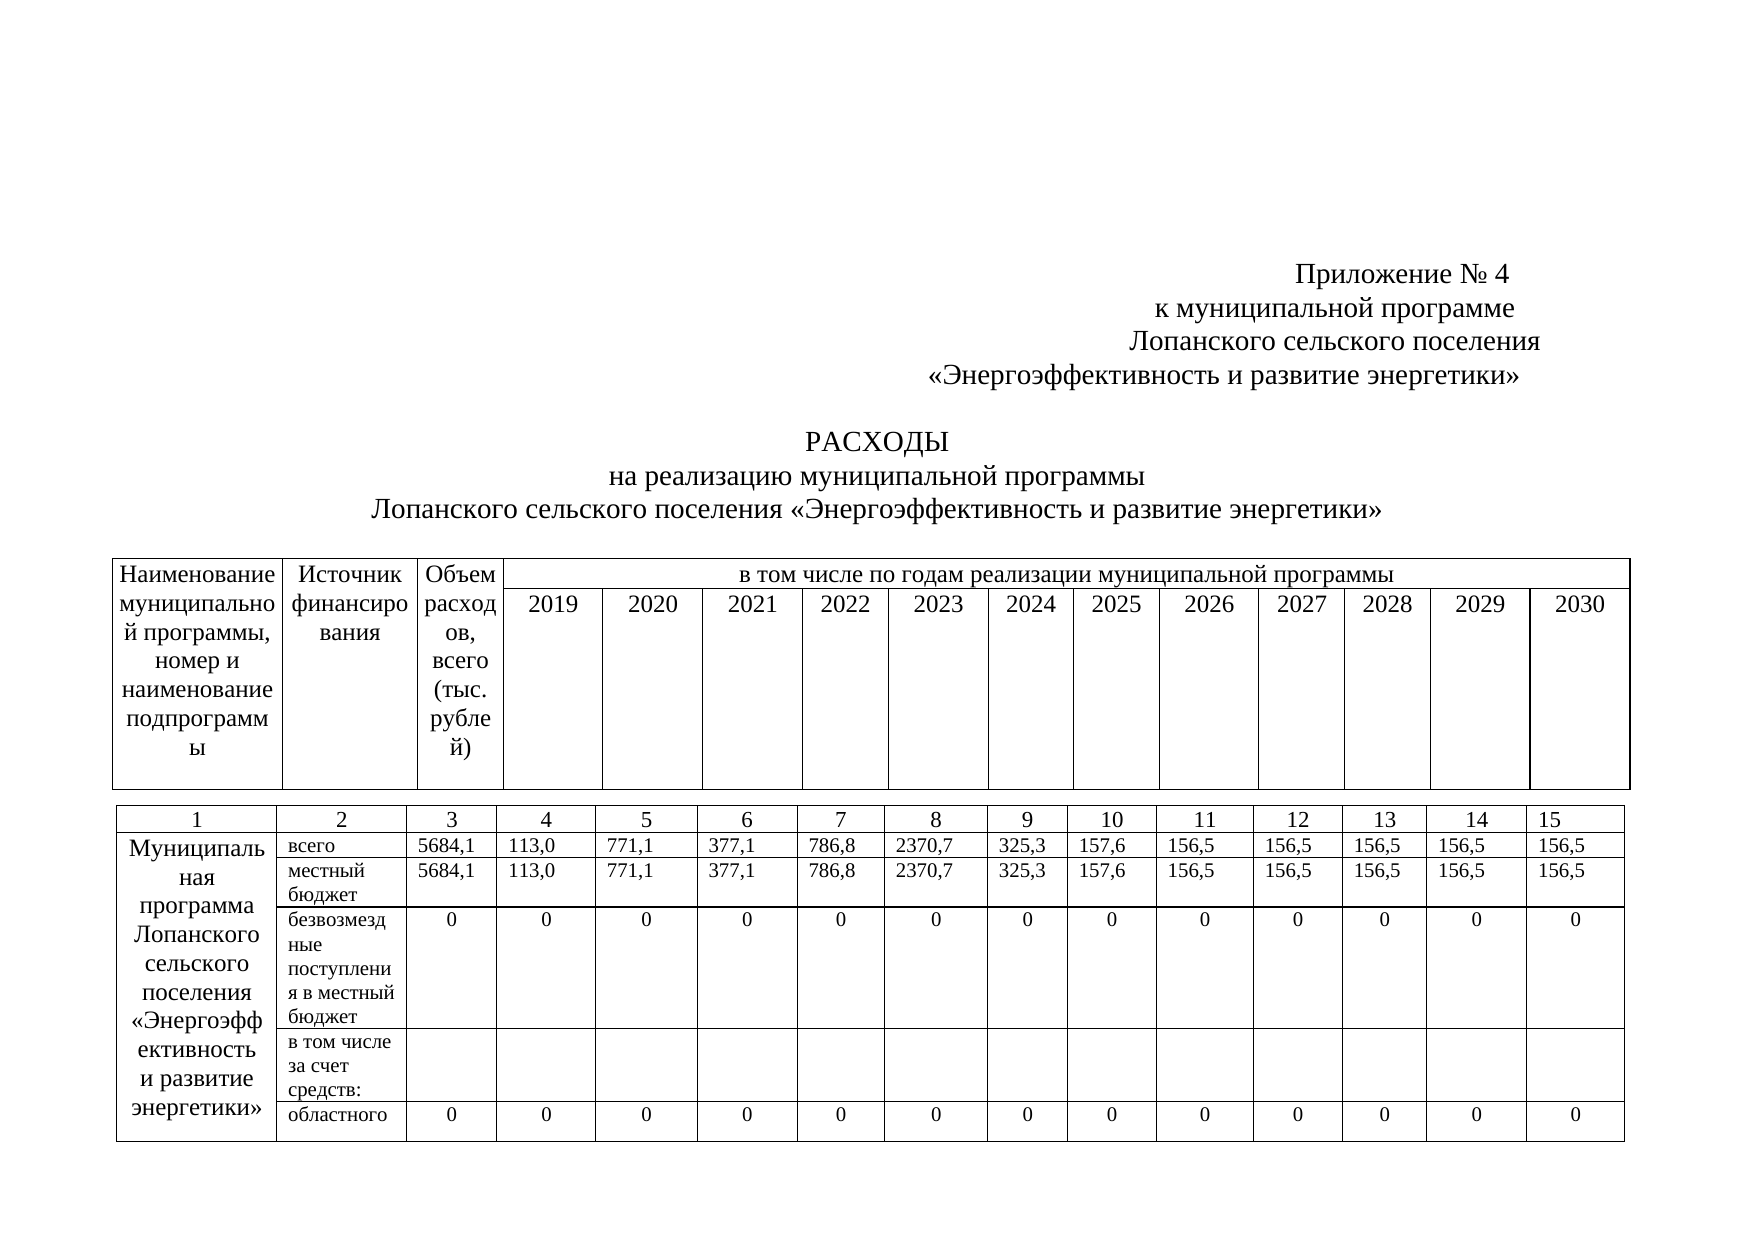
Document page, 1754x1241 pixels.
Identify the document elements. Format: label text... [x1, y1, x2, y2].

table_cell [1068, 1029, 1156, 1101]
table_cell 157,6 [1068, 858, 1156, 906]
table_cell 0 [885, 908, 987, 1028]
text Приложение № 4 [118, 256, 1636, 290]
table_cell 0 [1068, 1102, 1156, 1141]
table_cell 5684,1 [407, 858, 496, 906]
table_cell 786,8 [798, 858, 884, 906]
table_cell 156,5 [1157, 833, 1253, 857]
table_cell 2022 [803, 589, 888, 789]
table_header 1 [117, 806, 276, 832]
table_cell 0 [1427, 908, 1526, 1028]
table_cell 0 [698, 1102, 797, 1141]
table_header 4 [497, 806, 595, 832]
table_cell всего [277, 833, 406, 857]
table_cell 771,1 [596, 858, 697, 906]
table_cell 325,3 [988, 833, 1067, 857]
table_cell 156,5 [1157, 858, 1253, 906]
table_cell 5684,1 [407, 833, 496, 857]
table_header Объем расходов, всего (тыс. рублей) [418, 559, 503, 789]
text Лопанского сельского поселения «Энергоэффективность и развитие энергетики» [118, 491, 1636, 525]
table_cell 0 [798, 908, 884, 1028]
table_cell 0 [497, 1102, 595, 1141]
table_cell 0 [596, 908, 697, 1028]
table_cell 157,6 [1068, 833, 1156, 857]
table_cell [885, 1029, 987, 1101]
text на реализацию муниципальной программы [118, 458, 1636, 491]
table_cell 0 [885, 1102, 987, 1141]
table_cell 0 [1427, 1102, 1526, 1141]
table_cell 0 [1343, 1102, 1426, 1141]
table_header 8 [885, 806, 987, 832]
table_cell 0 [698, 908, 797, 1028]
table_header Источник финансирования [283, 559, 417, 789]
table_cell 0 [1157, 908, 1253, 1028]
table_cell 2030 [1531, 589, 1629, 789]
table_header 2 [277, 806, 406, 832]
table_cell 2020 [603, 589, 702, 789]
table_cell 0 [497, 908, 595, 1028]
table_cell [988, 1029, 1067, 1101]
table_cell Муниципальная программа Лопанского сельского поселения «Энергоэффективность и развитие энергетики» [117, 833, 276, 1141]
table_cell 0 [1068, 908, 1156, 1028]
table_cell 0 [988, 908, 1067, 1028]
table_cell 2028 [1345, 589, 1430, 789]
table_cell 156,5 [1527, 858, 1624, 906]
table_cell 2029 [1431, 589, 1529, 789]
table_cell 2025 [1074, 589, 1159, 789]
table_cell 771,1 [596, 833, 697, 857]
table_cell 0 [988, 1102, 1067, 1141]
table_cell 2023 [889, 589, 988, 789]
table_cell [1343, 1029, 1426, 1101]
table_cell [1157, 1029, 1253, 1101]
table_cell [407, 1029, 496, 1101]
table_header 5 [596, 806, 697, 832]
table_cell 2024 [989, 589, 1073, 789]
table_cell 377,1 [698, 833, 797, 857]
table_header 15 [1527, 806, 1624, 832]
table_header в том числе по годам реализации муниципальной программы [504, 559, 1629, 588]
table_cell областного бюджета [277, 1102, 406, 1141]
table_cell 325,3 [988, 858, 1067, 906]
table_cell 2021 [703, 589, 802, 789]
table_cell 156,5 [1427, 858, 1526, 906]
table_cell 0 [1527, 908, 1624, 1028]
table_cell 0 [1254, 1102, 1342, 1141]
table_cell 0 [1254, 908, 1342, 1028]
table_cell 156,5 [1254, 833, 1342, 857]
table_header Наименование муниципальной программы, номер и наименование подпрограммы [113, 559, 282, 789]
table_cell [798, 1029, 884, 1101]
table_cell [1527, 1029, 1624, 1101]
table_header 10 [1068, 806, 1156, 832]
table_header 6 [698, 806, 797, 832]
table_cell 156,5 [1427, 833, 1526, 857]
text «Энергоэффективность и развитие энергетики» [354, 357, 1636, 391]
table_cell в том числе за счет средств: [277, 1029, 406, 1101]
table_cell 0 [1157, 1102, 1253, 1141]
table_cell 0 [798, 1102, 884, 1141]
table_cell 2027 [1259, 589, 1344, 789]
table_header 7 [798, 806, 884, 832]
table_cell 0 [407, 908, 496, 1028]
table_cell 113,0 [497, 858, 595, 906]
table_cell 156,5 [1254, 858, 1342, 906]
table_cell 2019 [504, 589, 602, 789]
table_header 11 [1157, 806, 1253, 832]
table_cell 0 [1343, 908, 1426, 1028]
table_cell 0 [407, 1102, 496, 1141]
table_header 12 [1254, 806, 1342, 832]
table_cell 377,1 [698, 858, 797, 906]
table_cell [1427, 1029, 1526, 1101]
table_cell 2026 [1160, 589, 1258, 789]
text к муниципальной программе [576, 290, 1636, 323]
table_cell 786,8 [798, 833, 884, 857]
table_header 3 [407, 806, 496, 832]
table_cell 156,5 [1343, 833, 1426, 857]
table_cell [596, 1029, 697, 1101]
table_header 9 [988, 806, 1067, 832]
table_cell [698, 1029, 797, 1101]
table_cell 156,5 [1527, 833, 1624, 857]
text РАСХОДЫ [118, 424, 1636, 458]
table_cell безвозмездные поступления в местный бюджет [277, 908, 406, 1028]
table_header 13 [1343, 806, 1426, 832]
table_cell [497, 1029, 595, 1101]
table_cell 156,5 [1343, 858, 1426, 906]
table_cell местный бюджет [277, 858, 406, 906]
table_cell 0 [596, 1102, 697, 1141]
table_cell 113,0 [497, 833, 595, 857]
table_cell 2370,7 [885, 833, 987, 857]
table_header 14 [1427, 806, 1526, 832]
table_cell 0 [1527, 1102, 1624, 1141]
table_cell [1254, 1029, 1342, 1101]
table_cell 2370,7 [885, 858, 987, 906]
text Лопанского сельского поселения [576, 323, 1636, 357]
